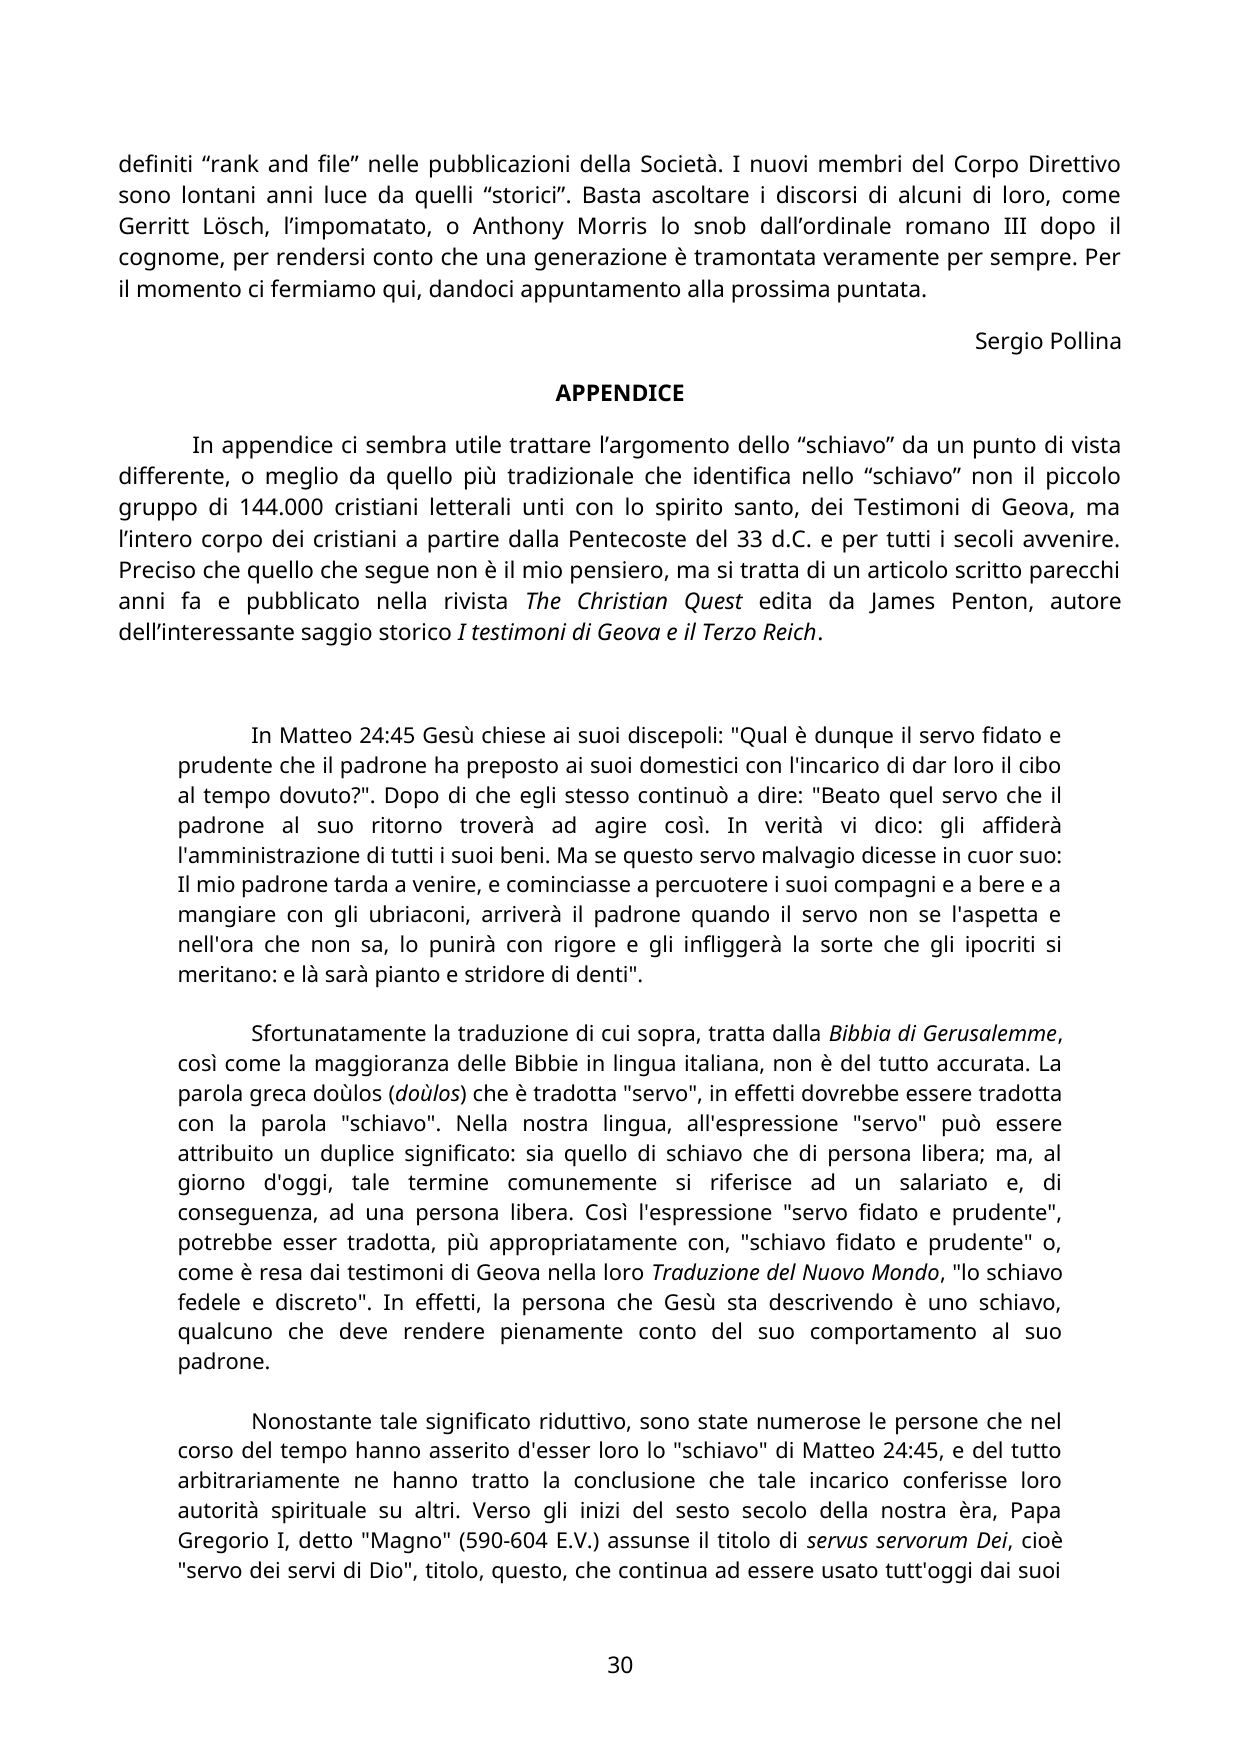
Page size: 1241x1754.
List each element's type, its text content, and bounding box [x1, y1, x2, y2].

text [118, 148, 1122, 304]
text Sfortunatamente la traduzione di cui sopra, tratta dalla Bibbia di Gerusalemme, così come la maggioranza delle Bibbie in lingua italiana, non è del tutto accurata. La parola greca doùlos (doùlos) che è tradotta "servo", in effetti dovrebbe essere tradotta con la parola "schiavo". Nella nostra lingua, all'espressione "servo" può essere attribuito un duplice significato: sia quello di schiavo che di persona libera; ma, al giorno d'oggi, tale termine comunemente si riferisce ad un salariato e, di conseguenza, ad una persona libera. Così l'espressione "servo fidato e prudente", potrebbe esser tradotta, più appropriatamente con, "schiavo fidato e prudente" o, come è resa dai testimoni di Geova nella loro Traduzione del Nuovo Mondo, "lo schiavo fedele e discreto". In effetti, la persona che Gesù sta descrivendo è uno schiavo, qualcuno che deve rendere pienamente conto del suo comportamento al suo padrone. [177, 1018, 1063, 1376]
text Sergio Pollina [118, 325, 1122, 356]
text In appendice ci sembra utile trattare l’argomento dello “schiavo” da un punto di vista differente, o meglio da quello più tradizionale che identifica nello “schiavo” non il piccolo gruppo di 144.000 cristiani letterali unti con lo spirito santo, dei Testimoni di Geova, ma l’intero corpo dei cristiani a partire dalla Pentecoste del 33 d.C. e per tutti i secoli avvenire. Preciso che quello che segue non è il mio pensiero, ma si tratta di un articolo scritto parecchi anni fa e pubblicato nella rivista The Christian Quest edita da James Penton, autore dell’interessante saggio storico I testimoni di Geova e il Terzo Reich. [118, 429, 1122, 648]
text APPENDICE [118, 377, 1122, 408]
text In Matteo 24:45 Gesù chiese ai suoi discepoli: "Qual è dunque il servo fidato e prudente che il padrone ha preposto ai suoi domestici con l'incarico di dar loro il cibo al tempo dovuto?". Dopo di che egli stesso continuò a dire: "Beato quel servo che il padrone al suo ritorno troverà ad agire così. In verità vi dico: gli affiderà l'amministrazione di tutti i suoi beni. Ma se questo servo malvagio dicesse in cuor suo: Il mio padrone tarda a venire, e cominciasse a percuotere i suoi compagni e a bere e a mangiare con gli ubriaconi, arriverà il padrone quando il servo non se l'aspetta e nell'ora che non sa, lo punirà con rigore e gli infliggerà la sorte che gli ipocriti si meritano: e là sarà pianto e stridore di denti". [177, 721, 1063, 989]
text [177, 1406, 1063, 1584]
